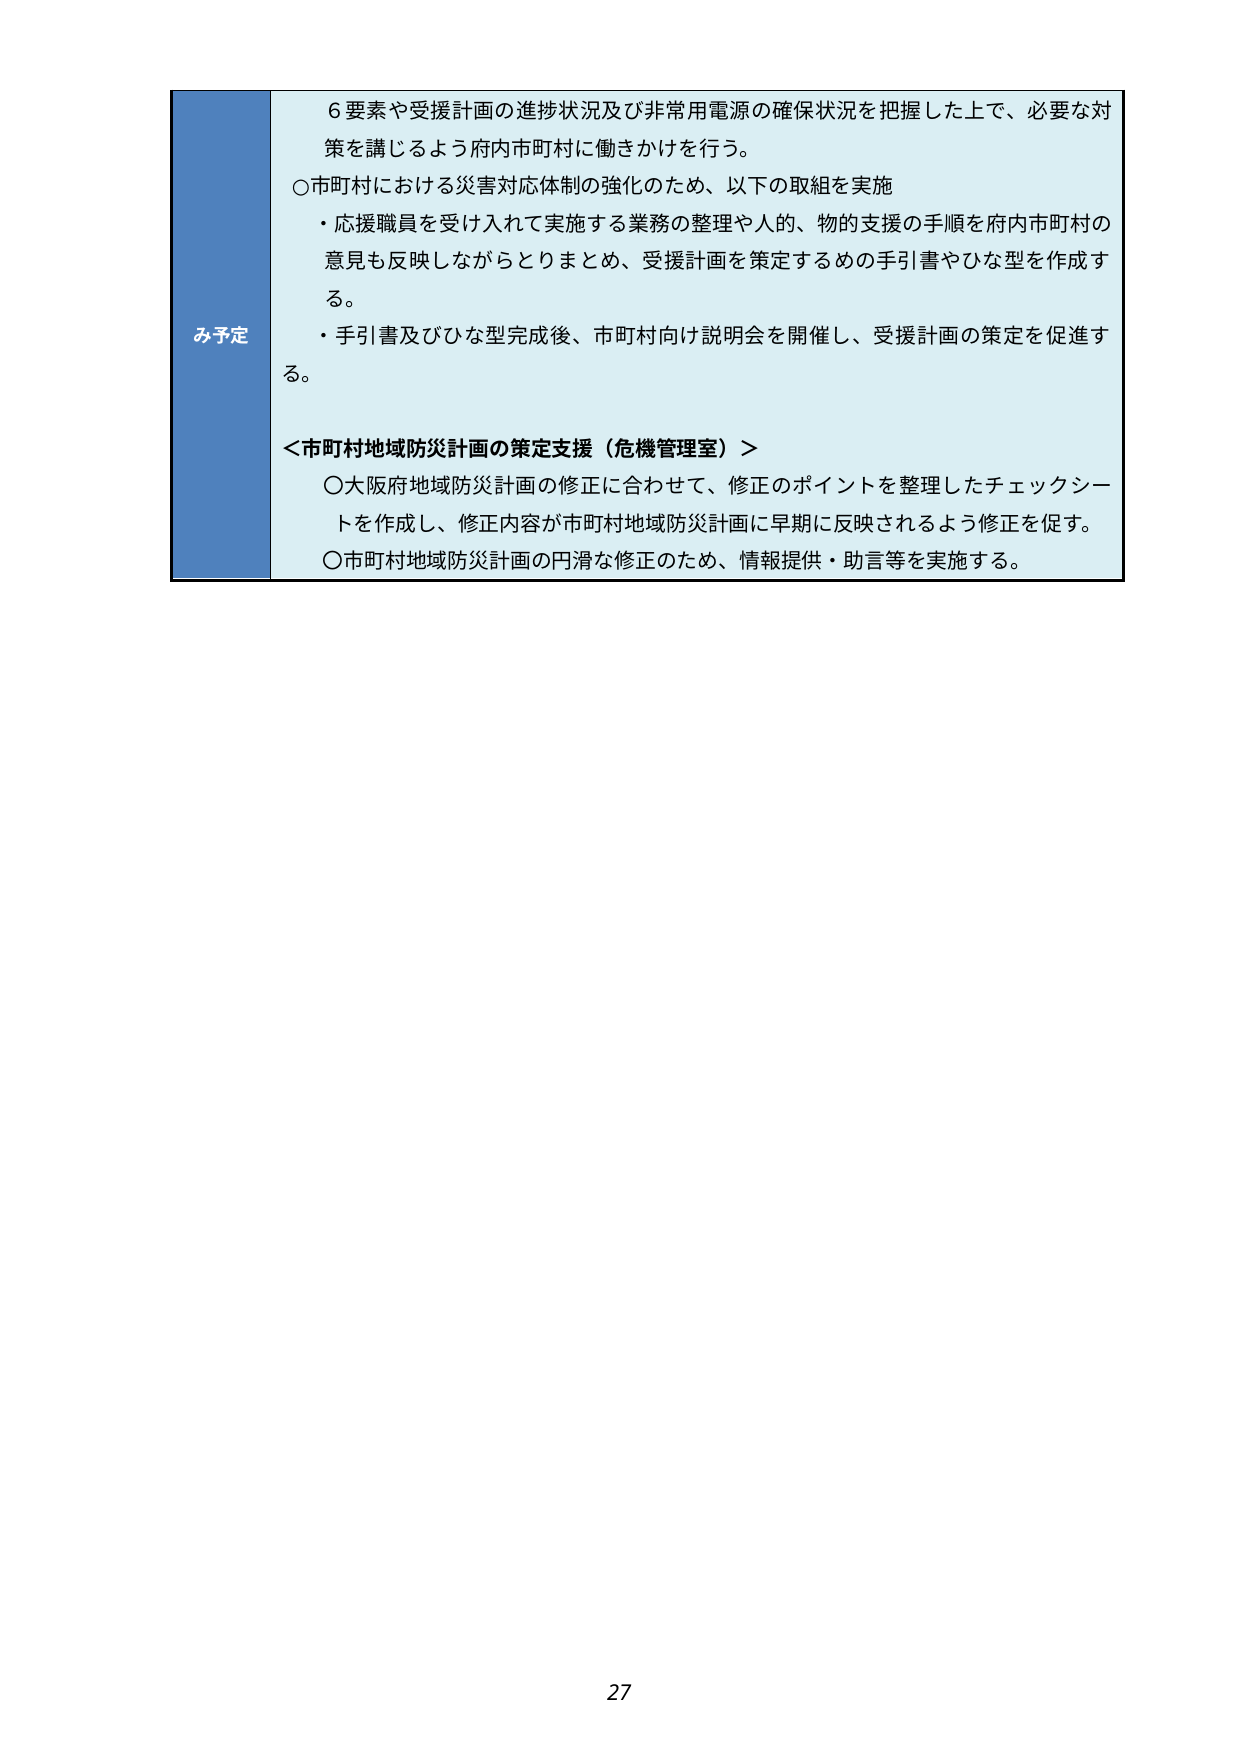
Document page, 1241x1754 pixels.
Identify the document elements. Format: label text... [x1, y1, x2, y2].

table_cell 令和 ３年度の主な取組み予定 [173, 91, 270, 578]
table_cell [271, 91, 1122, 578]
